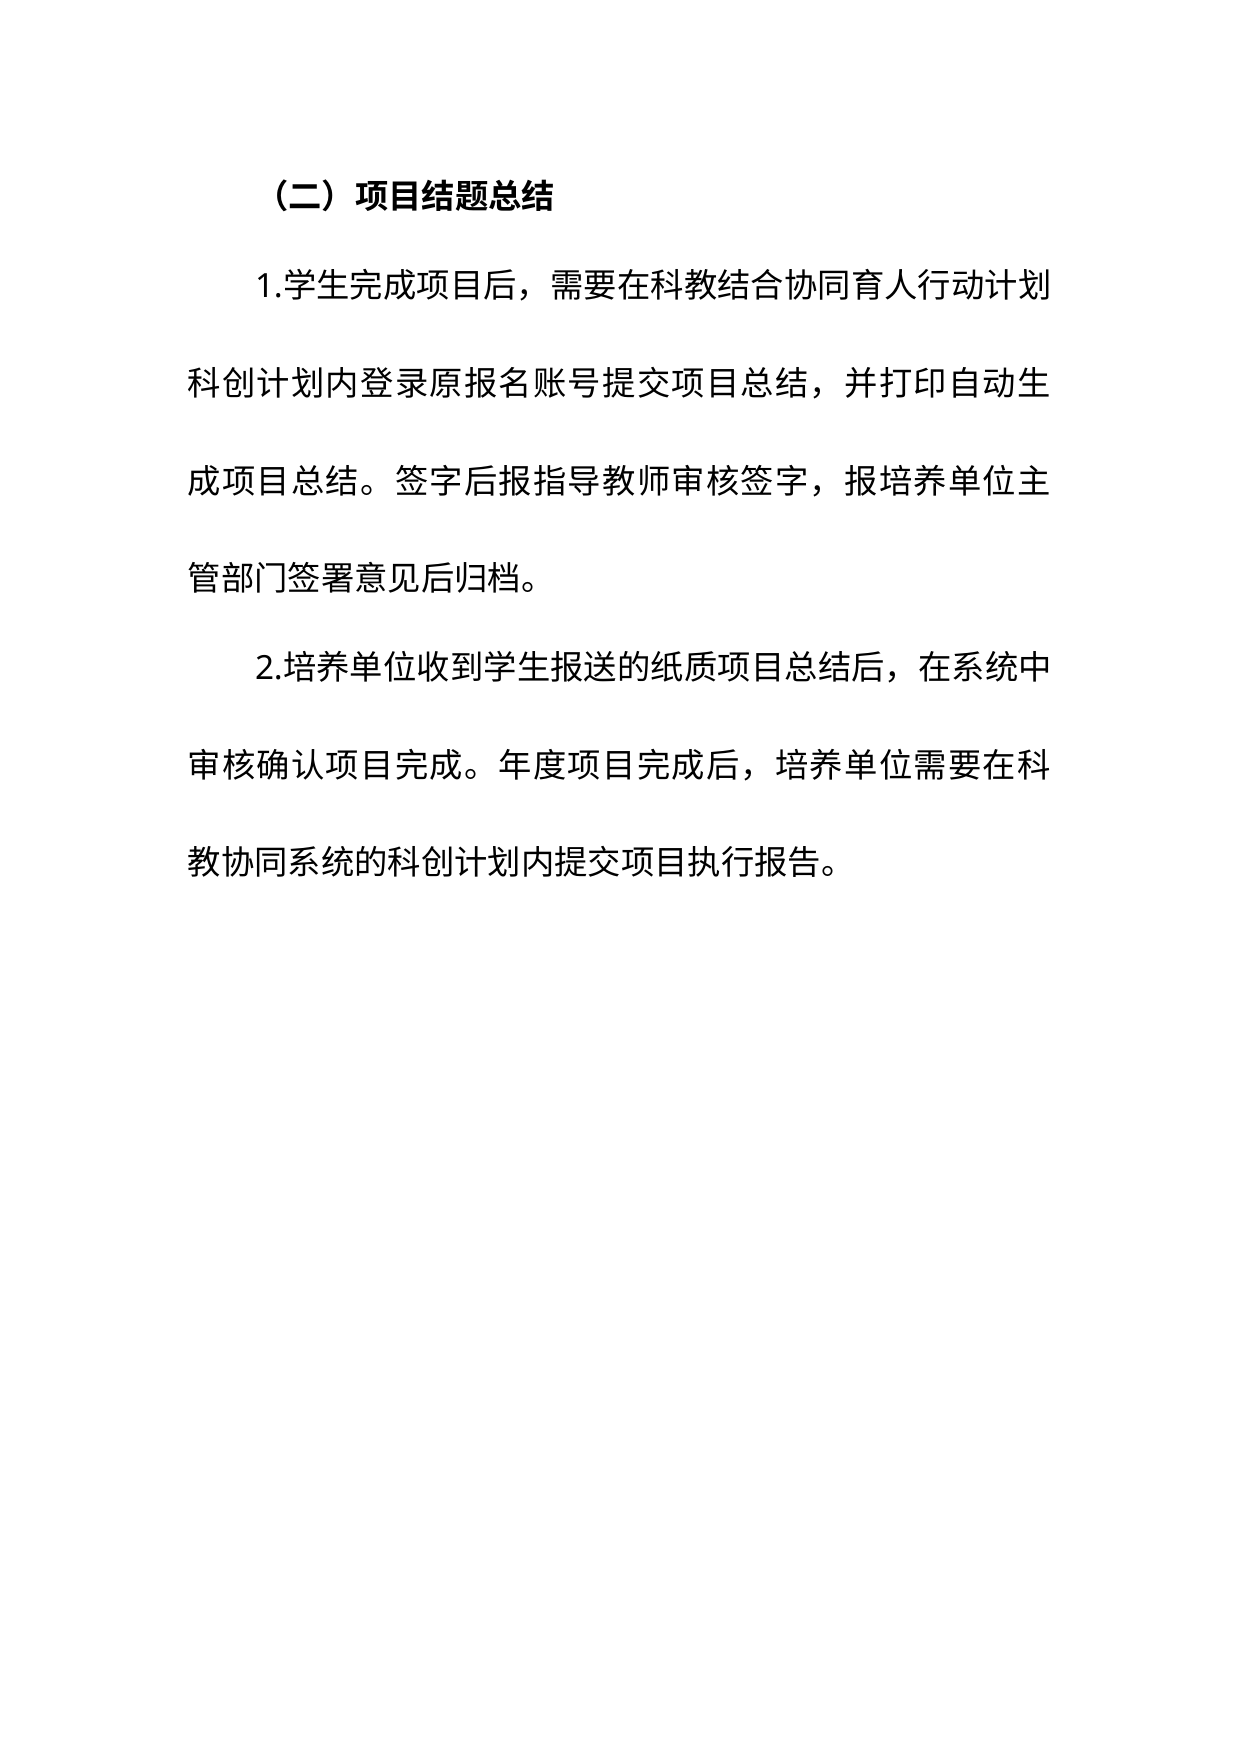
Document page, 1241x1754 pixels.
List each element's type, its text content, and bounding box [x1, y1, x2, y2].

text 1.学生完成项目后，需要在科教结合协同育人行动计划科创计划内登录原报名账号提交项目总结，并打印自动生成项目总结。签字后报指导教师审核签字，报培养单位主管部门签署意见后归档。 [187, 251, 1053, 608]
text 2.培养单位收到学生报送的纸质项目总结后，在系统中审核确认项目完成。年度项目完成后，培养单位需要在科教协同系统的科创计划内提交项目执行报告。 [187, 633, 1053, 893]
text （二）项目结题总结 [187, 162, 1053, 227]
